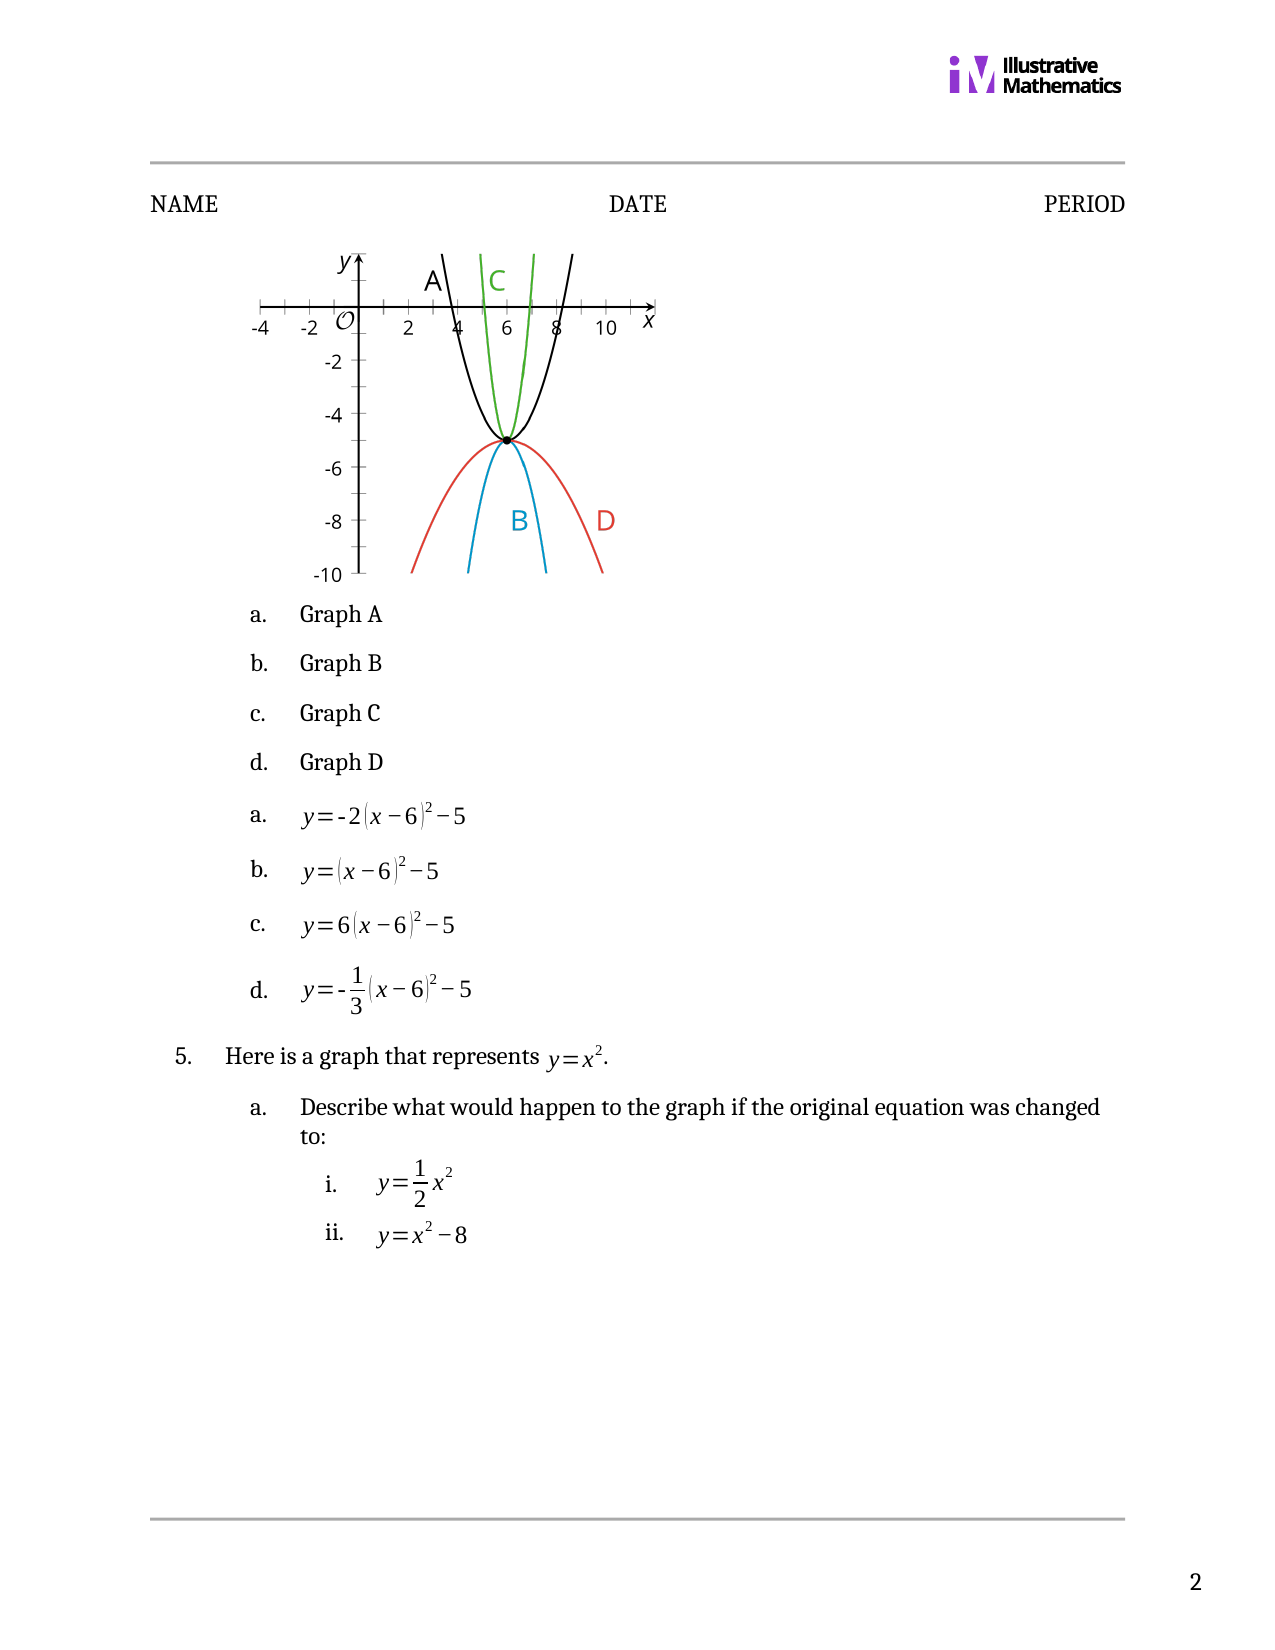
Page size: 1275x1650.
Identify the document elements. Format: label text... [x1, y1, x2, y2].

list Describe what would happen to the graph if the original equation was changed to: [250, 1093, 1125, 1151]
list Graph A [250, 599, 1125, 628]
list Here is a graph that represents . [175, 1041, 1125, 1072]
picture [949, 55, 1121, 93]
list Graph C [250, 699, 1125, 727]
list Graph B [250, 649, 1125, 678]
picture [243, 247, 663, 590]
list Graph D [250, 748, 1125, 777]
